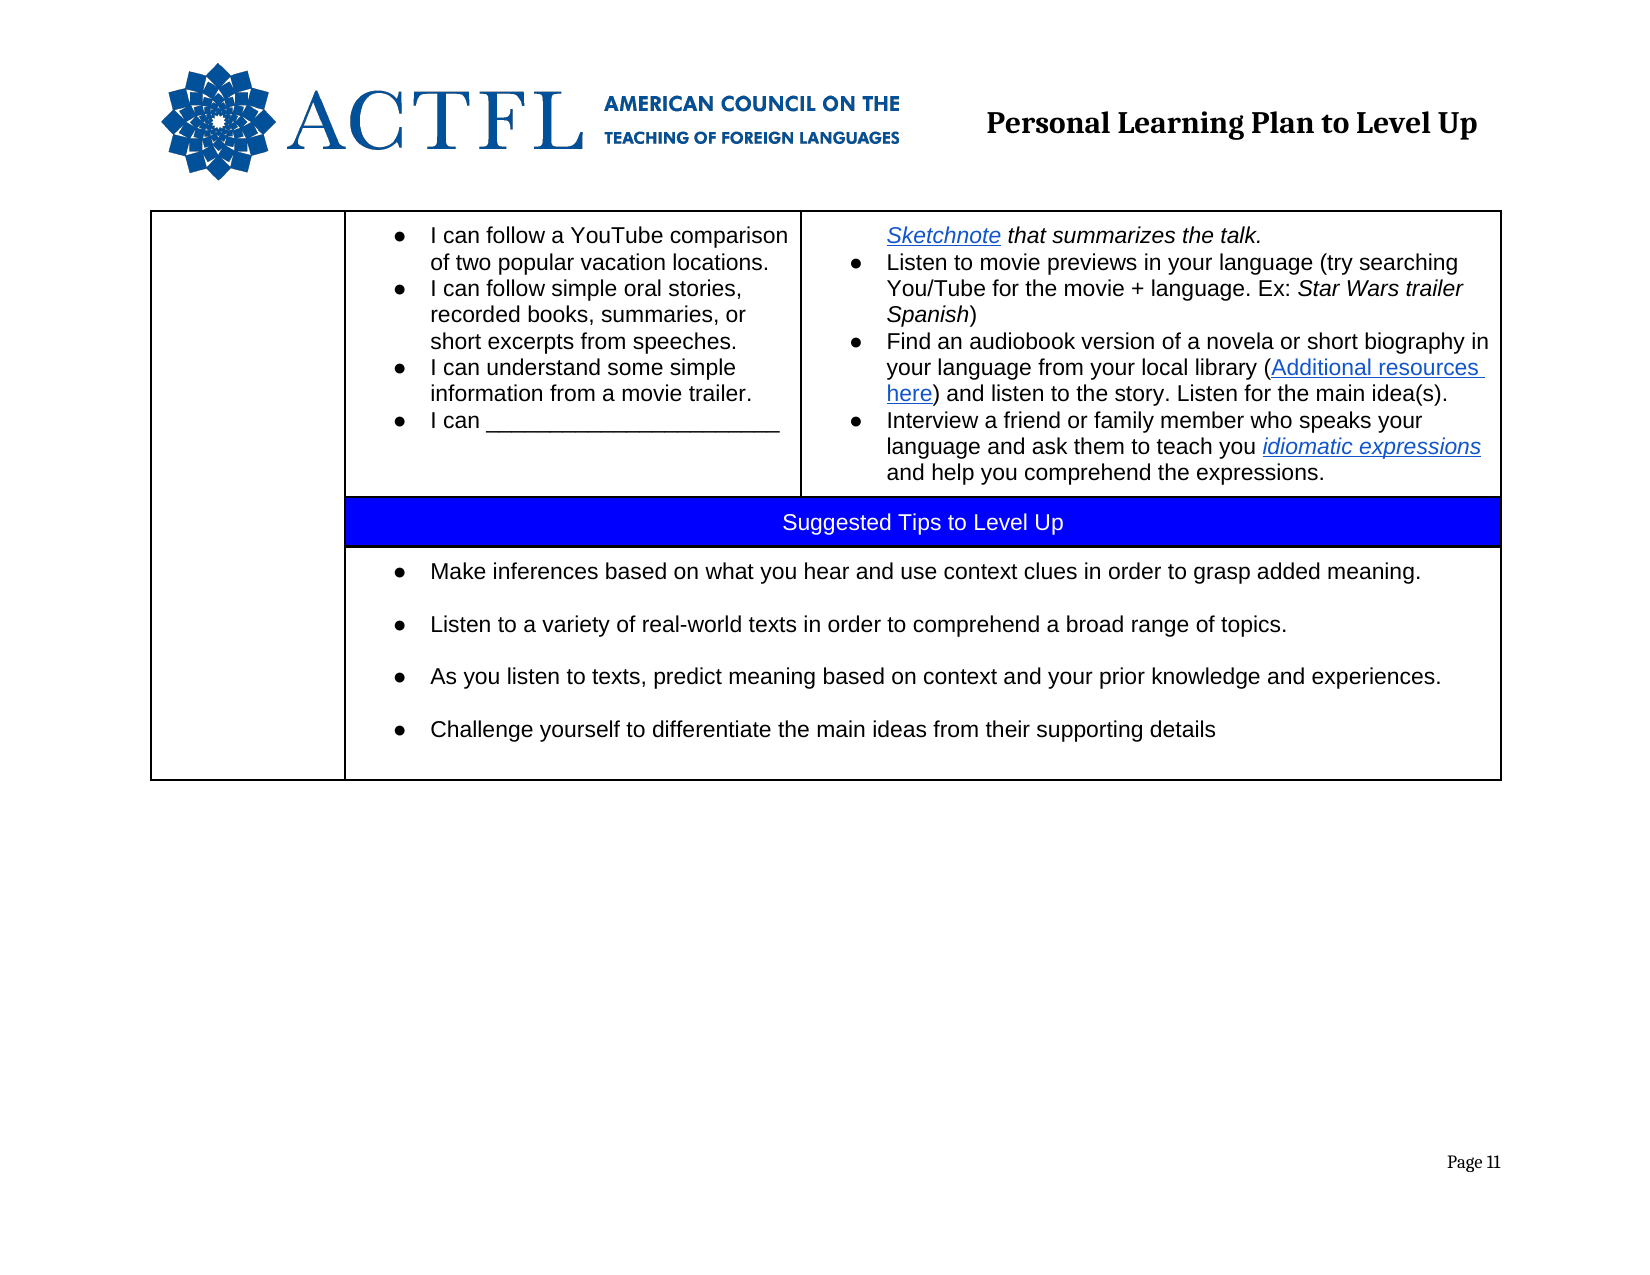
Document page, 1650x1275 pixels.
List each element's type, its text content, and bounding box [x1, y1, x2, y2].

table_cell Make inferences based on what you hear and use context clues in order to grasp added meaning. Listen to a variety of real-world texts in order to comprehend a broad range of topics. As you listen to texts, predict meaning based on context and your prior knowledge and experiences. Challenge yourself to differentiate the main ideas from their supporting details [346, 548, 1500, 779]
picture [161, 63, 899, 184]
table_cell Suggested Tips to Level Up [346, 498, 1500, 545]
